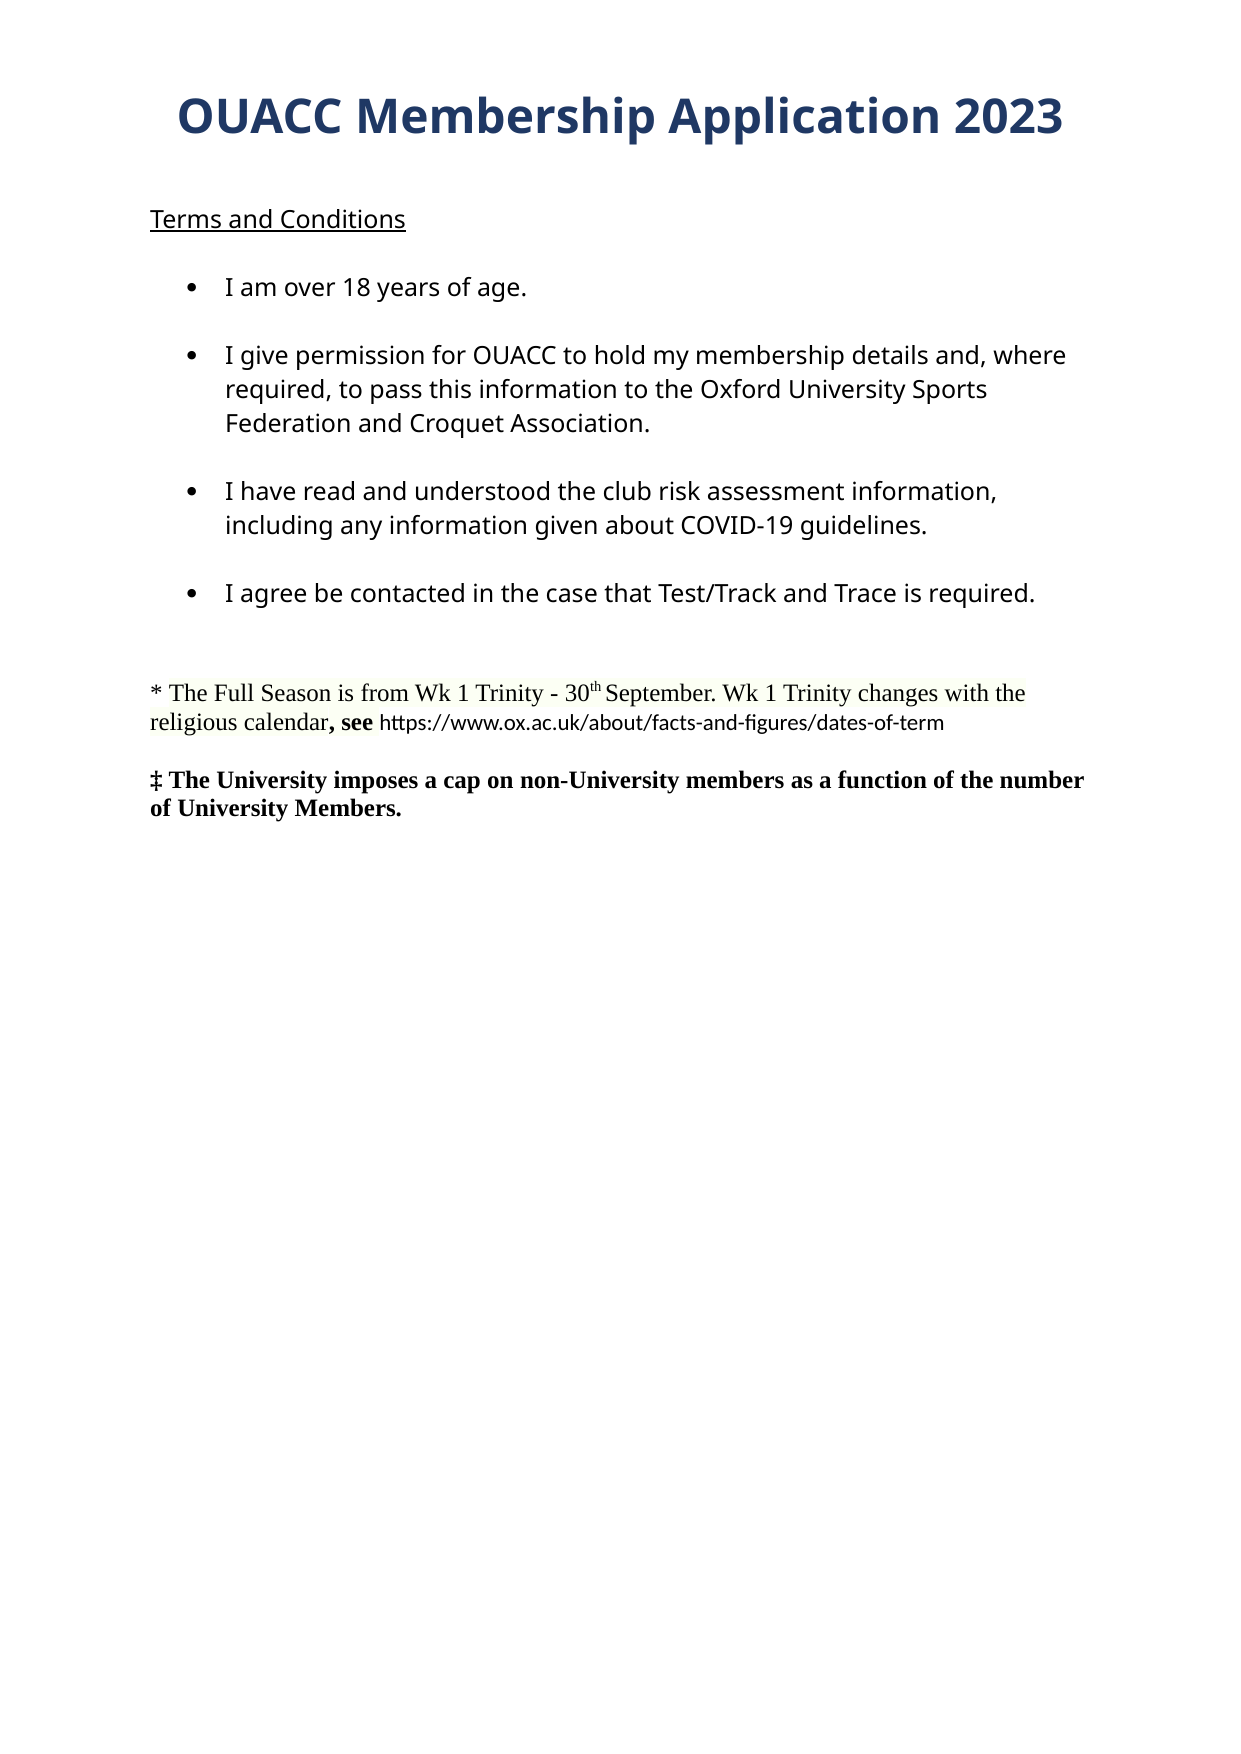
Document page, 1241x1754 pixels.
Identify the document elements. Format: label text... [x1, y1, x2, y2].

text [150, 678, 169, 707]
list I agree be contacted in the case that Test/Track and Trace is required. [187, 576, 1090, 610]
list I give permission for OUACC to hold my membership details and, where required, to pass this information to the Oxford University Sports Federation and Croquet Association. [187, 338, 1090, 440]
text Terms and Conditions [150, 201, 1090, 235]
list I have read and understood the club risk assessment information, including any information given about COVID-19 guidelines. [187, 474, 1090, 542]
list I am over 18 years of age. [187, 269, 1090, 303]
text ‡ The University imposes a cap on non-University members as a function of the number of University Members. [150, 765, 1090, 822]
text * The Full Season is from Wk 1 Trinity - 30th September. Wk 1 Trinity changes with the religious calendar, see https://www.ox.ac.uk/about/facts-and-figures/dates-of-term [379, 678, 1090, 736]
